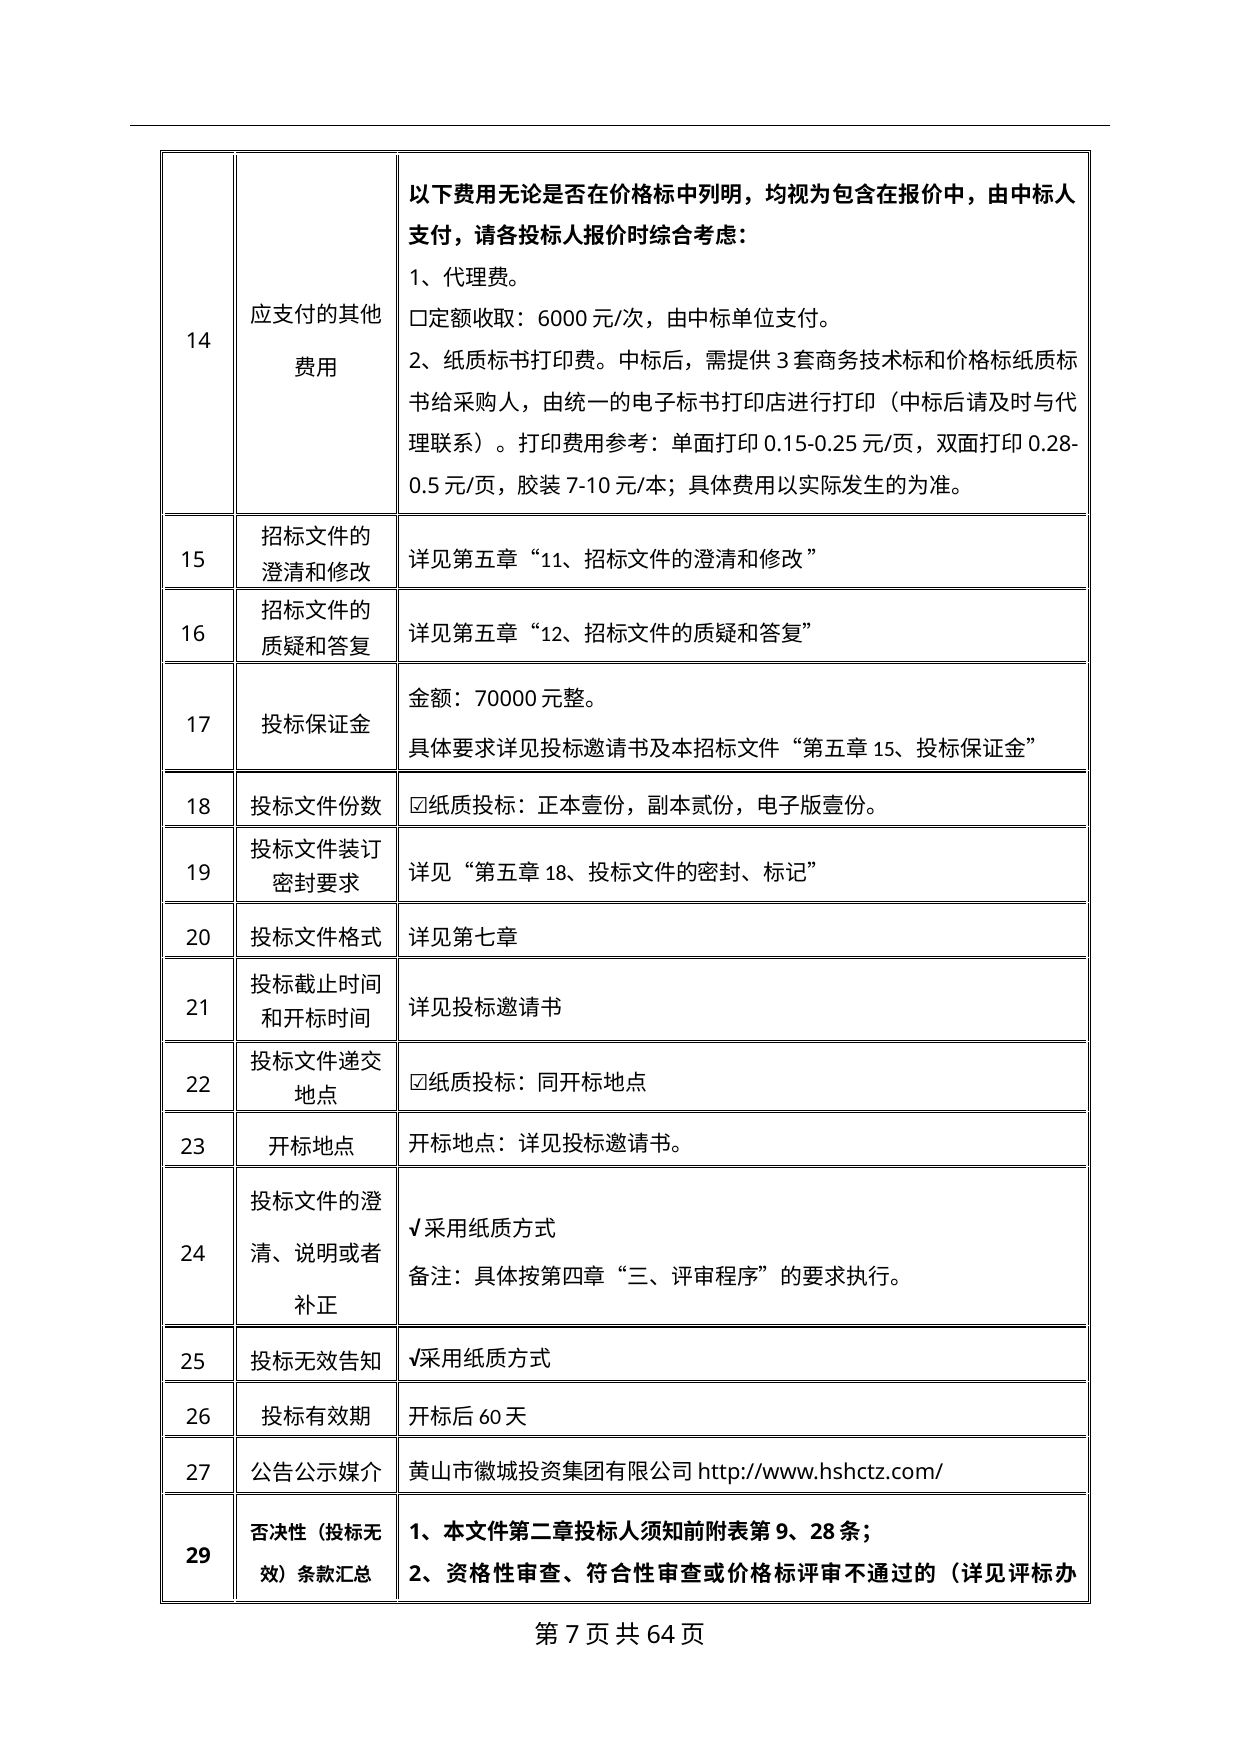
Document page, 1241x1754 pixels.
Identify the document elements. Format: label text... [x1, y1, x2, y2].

table_cell 否决性（投标无效）条款汇总 [235, 1495, 397, 1601]
table_cell ☑纸质投标：同开标地点 [398, 1040, 1090, 1110]
table_cell 23 [163, 1110, 233, 1165]
table_cell 公告公示媒介 [237, 1438, 396, 1492]
table_cell 金额：70000元整。 具体要求详见投标邀请书及本招标文件“第五章15、投标保证金” [398, 661, 1090, 769]
table_cell 22 [161, 1040, 235, 1110]
table_cell 投标有效期 [237, 1383, 396, 1435]
table_cell 招标文件的 澄清和修改 [237, 516, 396, 587]
table_cell 详见“第五章18、投标文件的密封、标记” [399, 825, 1088, 901]
table_cell 投标保证金 [237, 664, 396, 769]
table_cell 投标文件份数 [237, 773, 396, 824]
table_cell 招标文件的 质疑和答复 [237, 590, 396, 661]
table_cell 21 [161, 956, 235, 1040]
table_cell 26 [163, 1380, 233, 1435]
table_cell 投标文件格式 [237, 904, 396, 956]
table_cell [398, 1492, 1090, 1601]
table_cell 19 [163, 825, 233, 901]
table_cell √ 采用纸质方式 备注：具体按第四章“三、评审程序”的要求执行。 [398, 1165, 1090, 1324]
table_cell 开标后60天 [399, 1380, 1088, 1435]
table_cell 详见投标邀请书 [398, 956, 1090, 1040]
table_cell 投标截止时间和开标时间 [237, 959, 396, 1040]
table_cell 详见第五章“11、招标文件的澄清和修改 ” [398, 513, 1090, 587]
table_cell 25 [161, 1324, 235, 1379]
table_cell 开标地点：详见投标邀请书。 [399, 1110, 1088, 1165]
table_cell 详见第七章 [398, 901, 1090, 956]
table_cell 投标无效告知 [237, 1328, 396, 1379]
table_cell ☑纸质投标：正本壹份，副本贰份，电子版壹份。 [398, 769, 1090, 824]
table_cell 29 [161, 1492, 235, 1601]
table_cell √采用纸质方式 [398, 1324, 1090, 1379]
table_cell 开标地点 [237, 1113, 396, 1165]
table_cell 投标文件的澄清、说明或者补正 [237, 1168, 396, 1324]
table_cell 15 [161, 513, 235, 587]
table_cell 20 [161, 901, 235, 956]
table_cell 16 [161, 587, 235, 661]
table_cell 27 [163, 1435, 233, 1492]
table_cell 24 [161, 1165, 235, 1324]
table_cell 投标文件装订密封要求 [237, 828, 396, 901]
table_cell 黄山市徽城投资集团有限公司http://www.hshctz.com/ [399, 1435, 1088, 1492]
table_cell 应支付的其他费用 [235, 153, 397, 513]
table_cell 17 [161, 661, 235, 769]
table_cell 投标文件递交地点 [237, 1043, 396, 1110]
table_cell 以下费用无论是否在价格标中列明，均视为包含在报价中，由中标人支付，请各投标人报价时综合考虑： 代理费。 定额收取：6000元/次，由中标单位支付。 2、纸质标书打印费。中标后，需提供3套商务技术标和价格标纸质标书给采购人，由统一的电子标书打印店进行打印（中标后请及时与代理联系）。打印费用参考：单面打印0.15-0.25元/页，双面打印0.28-0.5元/页，胶装7-10元/本；具体费用以实际发生的为准。 [398, 153, 1088, 513]
table_cell 18 [161, 769, 235, 824]
table_cell 详见第五章“12、招标文件的质疑和答复” [398, 587, 1090, 661]
table_cell 14 [161, 151, 235, 513]
